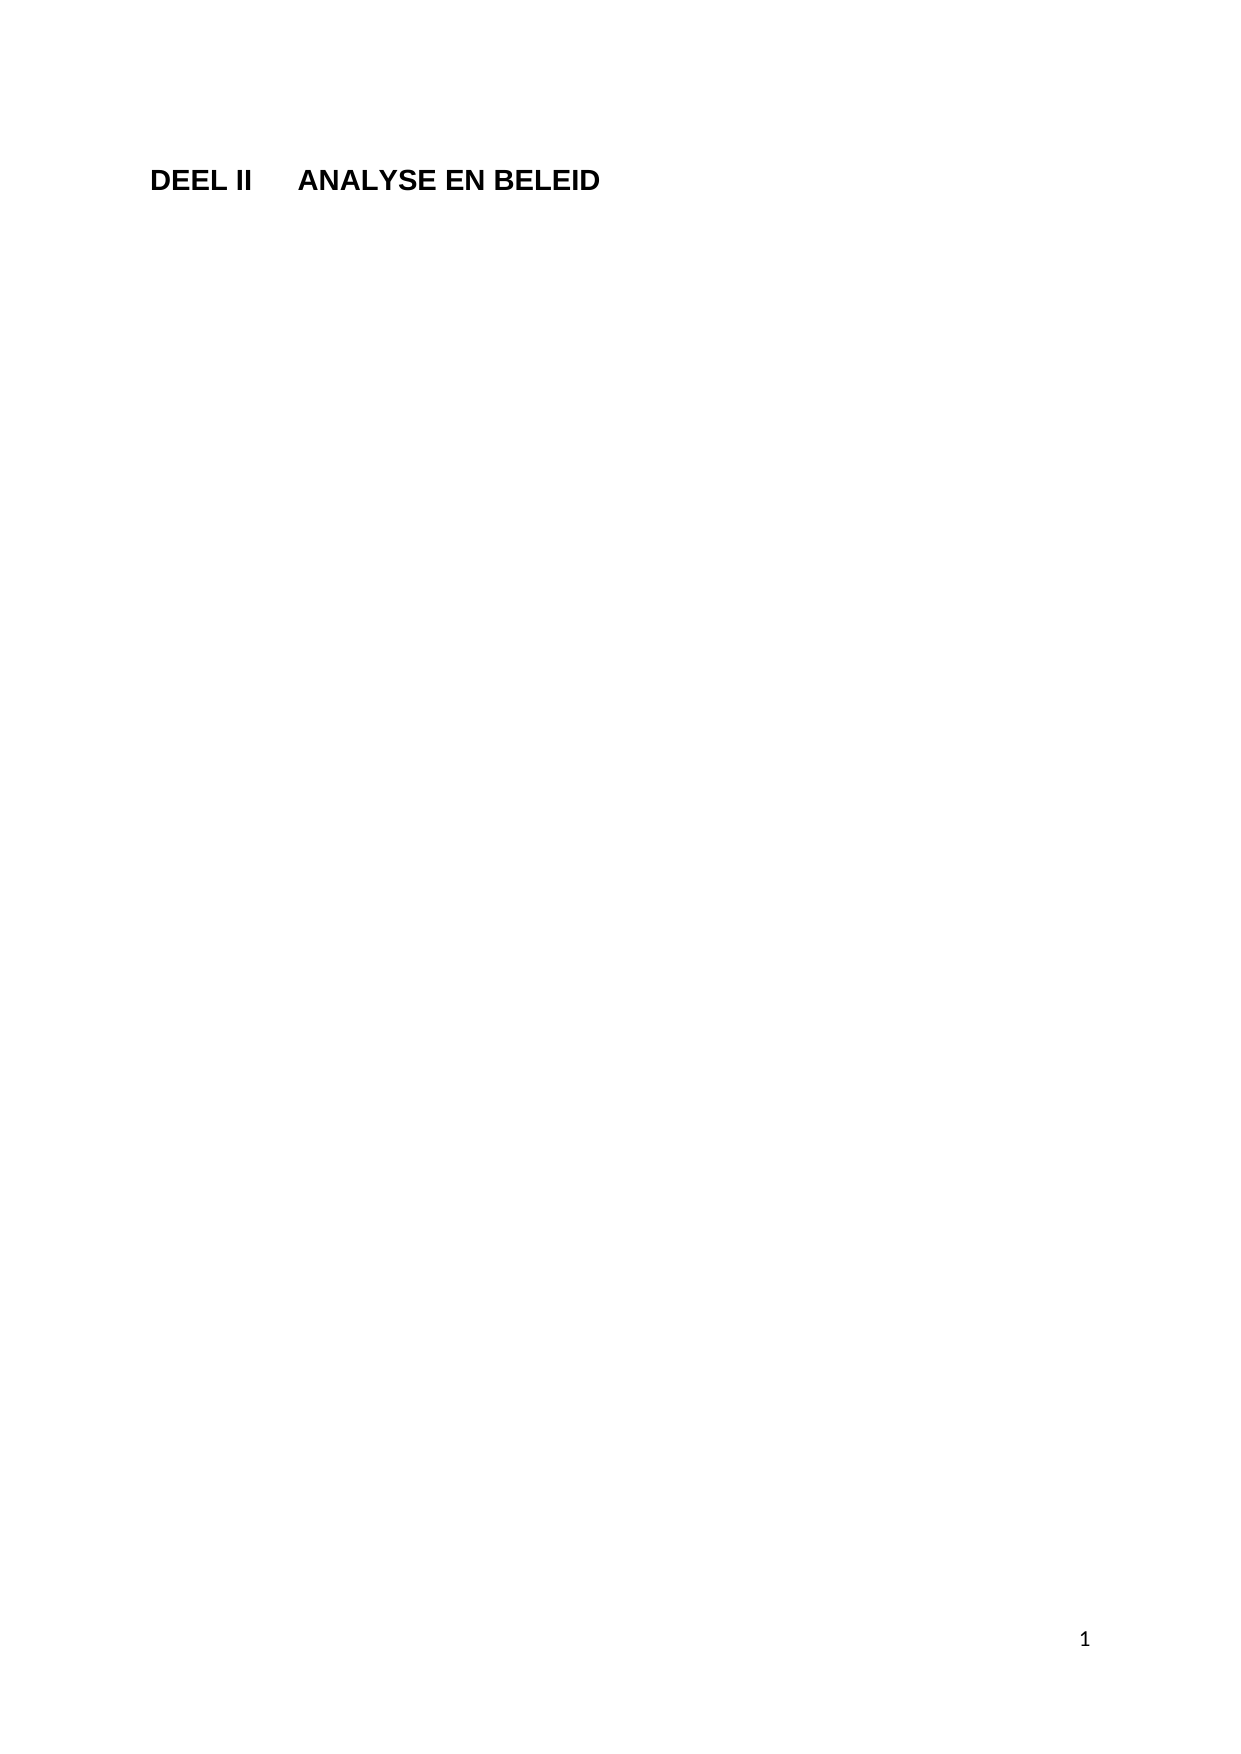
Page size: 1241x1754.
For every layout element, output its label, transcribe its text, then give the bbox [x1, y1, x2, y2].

text DEEL II ANALYSE EN BELEID [150, 162, 1090, 196]
